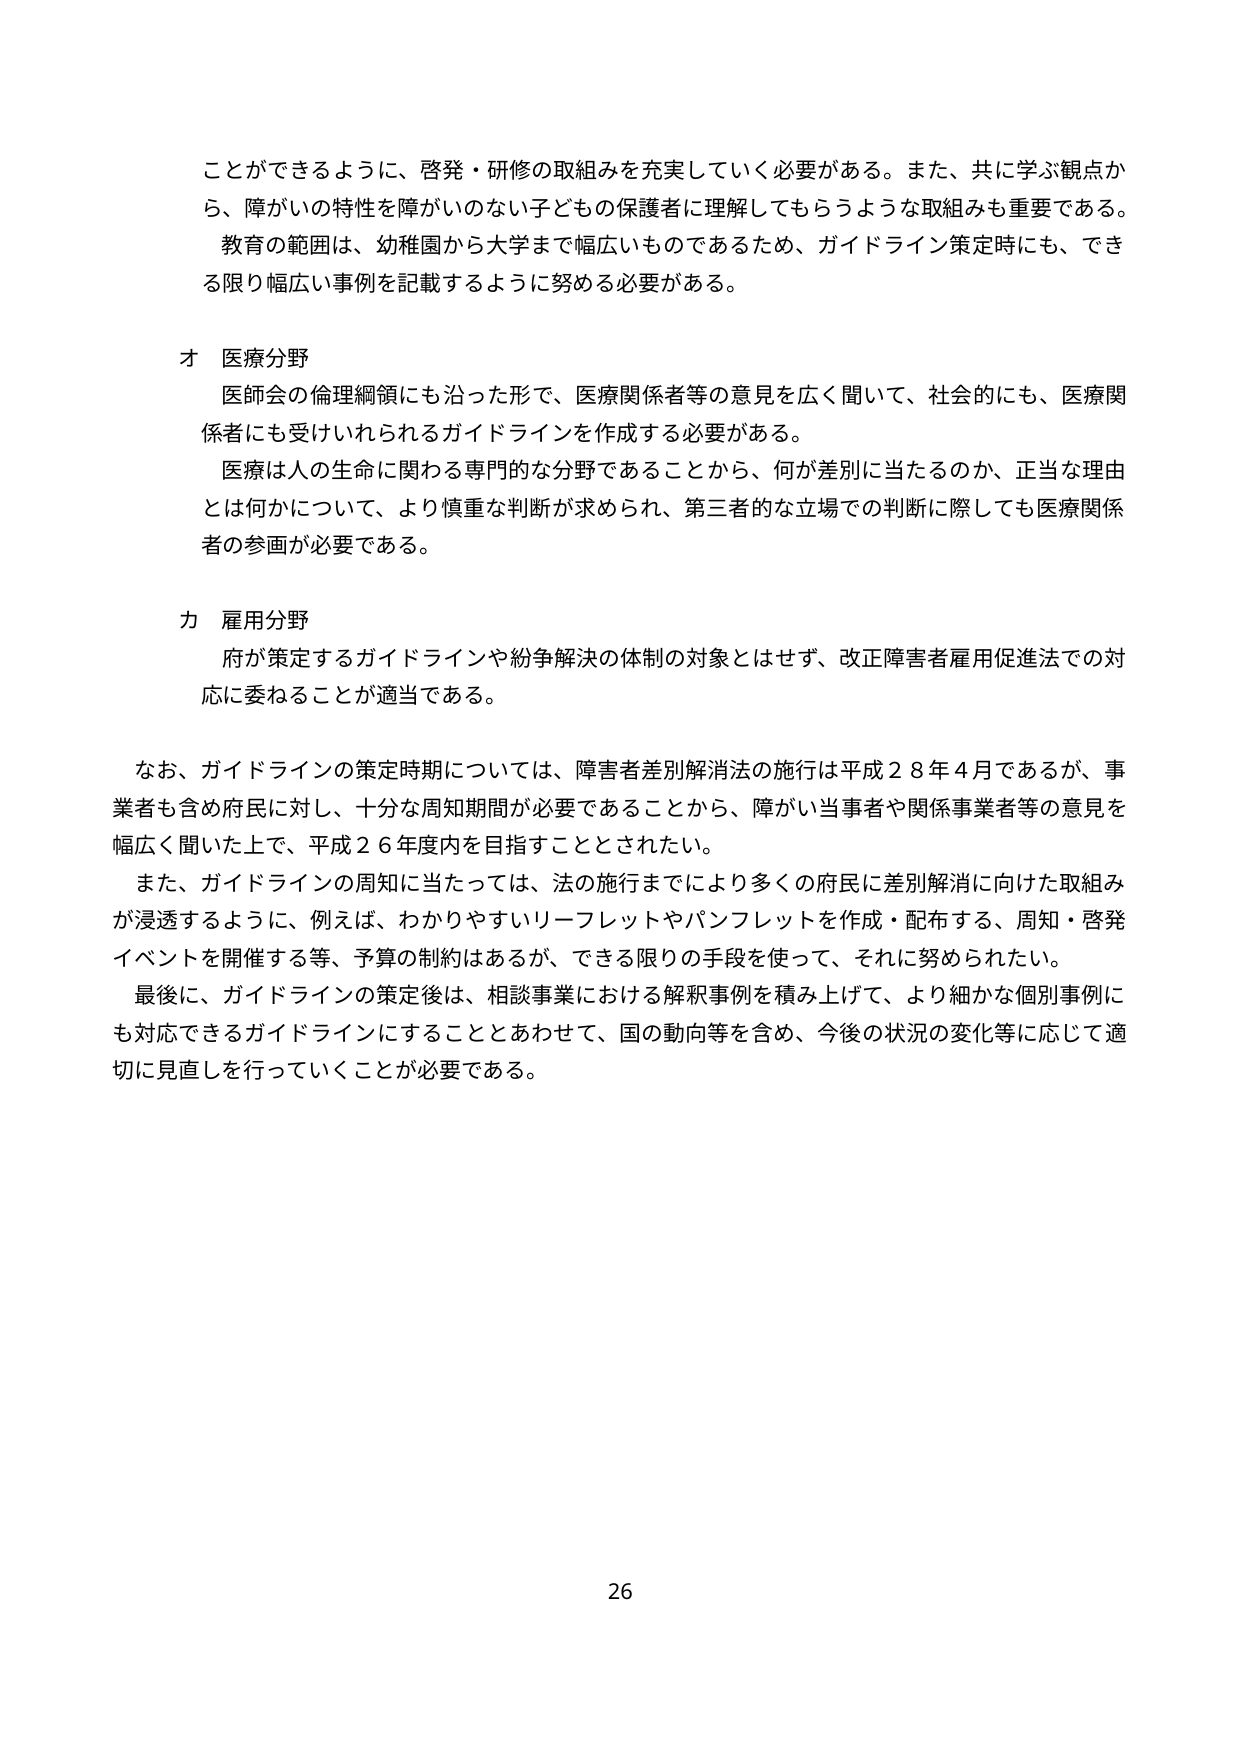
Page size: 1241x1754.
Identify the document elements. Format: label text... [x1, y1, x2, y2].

text 教育の範囲は、幼稚園から大学まで幅広いものであるため、ガイドライン策定時にも、できる限り幅広い事例を記載するように努める必要がある。 [201, 225, 1128, 300]
text なお、ガイドラインの策定時期については、障害者差別解消法の施行は平成２８年４月であるが、事業者も含め府民に対し、十分な周知期間が必要であることから、障がい当事者や関係事業者等の意見を幅広く聞いた上で、平成２６年度内を目指すこととされたい。 [112, 750, 1128, 863]
text 最後に、ガイドラインの策定後は、相談事業における解釈事例を積み上げて、より細かな個別事例にも対応できるガイドラインにすることとあわせて、国の動向等を含め、今後の状況の変化等に応じて適切に見直しを行っていくことが必要である。 [112, 975, 1128, 1088]
text オ 医療分野 [112, 338, 1128, 375]
text また、ガイドラインの周知に当たっては、法の施行までにより多くの府民に差別解消に向けた取組みが浸透するように、例えば、わかりやすいリーフレットやパンフレットを作成・配布する、周知・啓発イベントを開催する等、予算の制約はあるが、できる限りの手段を使って、それに努められたい。 [112, 863, 1128, 975]
text 府が策定するガイドラインや紛争解決の体制の対象とはせず、改正障害者雇用促進法での対応に委ねることが適当である。 [201, 638, 1128, 713]
text カ 雇用分野 [112, 600, 1128, 638]
text 医師会の倫理綱領にも沿った形で、医療関係者等の意見を広く聞いて、社会的にも、医療関係者にも受けいれられるガイドラインを作成する必要がある。 [201, 375, 1128, 450]
text 医療は人の生命に関わる専門的な分野であることから、何が差別に当たるのか、正当な理由とは何かについて、より慎重な判断が求められ、第三者的な立場での判断に際しても医療関係者の参画が必要である。 [201, 450, 1128, 563]
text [201, 150, 1128, 225]
